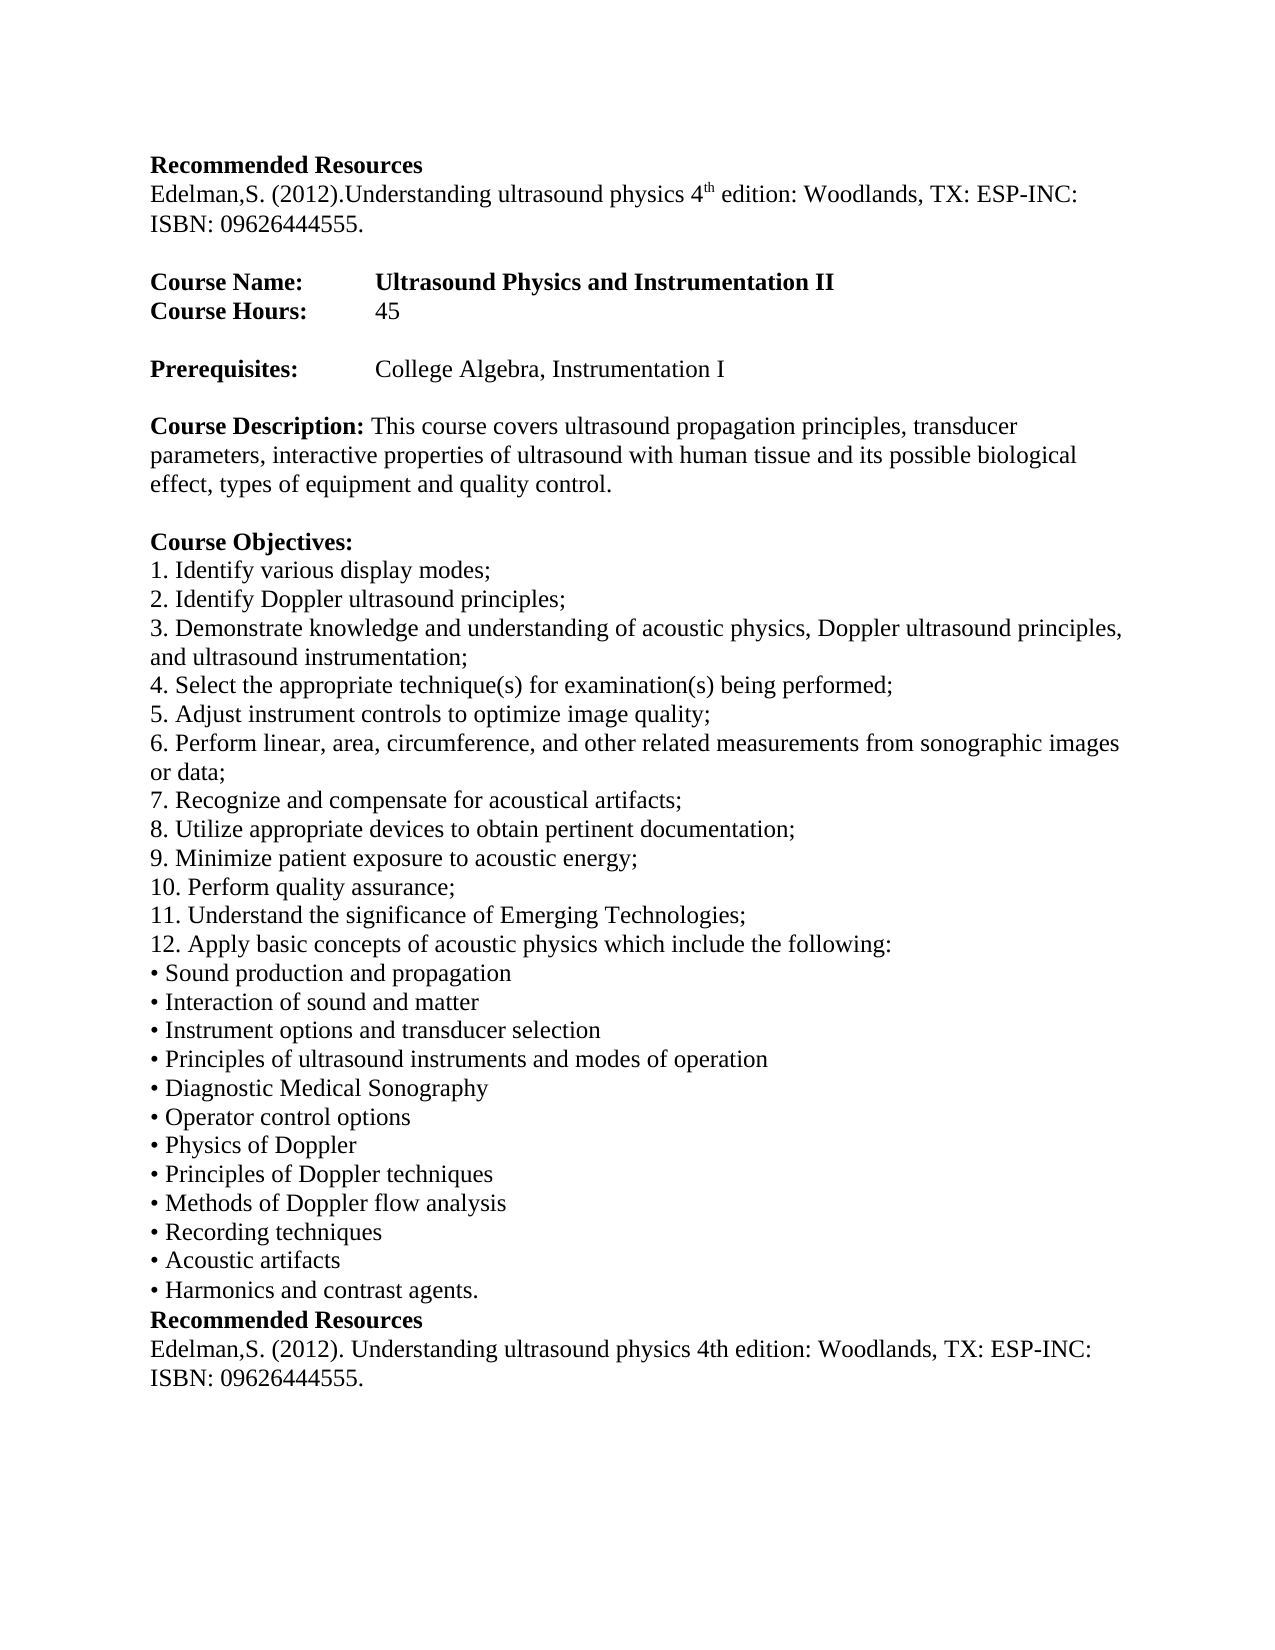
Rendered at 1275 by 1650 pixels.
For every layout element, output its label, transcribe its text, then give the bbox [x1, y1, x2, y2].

text • Acoustic artifacts [150, 1245, 1125, 1274]
text • Interaction of sound and matter [150, 987, 1125, 1015]
text • Principles of Doppler techniques [150, 1159, 1125, 1188]
text Prerequisites: College Algebra, Instrumentation I [150, 354, 1125, 382]
text Course Name: Ultrasound Physics and Instrumentation II [150, 267, 1125, 296]
text Course Hours: 45 [150, 296, 1125, 325]
text • Methods of Doppler flow analysis [150, 1188, 1125, 1217]
text Course Objectives: [150, 527, 1125, 555]
text • Operator control options [150, 1102, 1125, 1130]
text 11. Understand the significance of Emerging Technologies; [150, 900, 1125, 929]
text 7. Recognize and compensate for acoustical artifacts; [150, 785, 1125, 814]
text • Diagnostic Medical Sonography [150, 1073, 1125, 1102]
text • Instrument options and transducer selection [150, 1015, 1125, 1044]
text 12. Apply basic concepts of acoustic physics which include the following: [150, 929, 1125, 958]
text 1. Identify various display modes; 2. Identify Doppler ultrasound principles; [150, 555, 1125, 613]
text Edelman,S. (2012).Understanding ultrasound physics 4th edition: Woodlands, TX: ESP-INC: ISBN: 09626444555. [150, 179, 1125, 239]
text 6. Perform linear, area, circumference, and other related measurements from sonographic images or data; [150, 728, 1125, 785]
text 5. Adjust instrument controls to optimize image quality; [150, 699, 1125, 728]
text • Harmonics and contrast agents. [150, 1274, 1125, 1305]
text 3. Demonstrate knowledge and understanding of acoustic physics, Doppler ultrasound principles, and ultrasound instrumentation; [150, 613, 1125, 670]
text • Recording techniques [150, 1217, 1125, 1245]
text Course Description: This course covers ultrasound propagation principles, transducer parameters, interactive properties of ultrasound with human tissue and its possible biological effect, types of equipment and quality control. [150, 411, 1125, 498]
text • Sound production and propagation [150, 958, 1125, 987]
text • Principles of ultrasound instruments and modes of operation [150, 1044, 1125, 1073]
text Recommended Resources [150, 1305, 1125, 1334]
text 4. Select the appropriate technique(s) for examination(s) being performed; [150, 670, 1125, 699]
text 10. Perform quality assurance; [150, 872, 1125, 900]
text Edelman,S. (2012). Understanding ultrasound physics 4th edition: Woodlands, TX: ESP-INC: ISBN: 09626444555. [150, 1334, 1125, 1392]
text Recommended Resources [150, 150, 1125, 179]
text • Physics of Doppler [150, 1130, 1125, 1159]
text 9. Minimize patient exposure to acoustic energy; [150, 843, 1125, 872]
text 8. Utilize appropriate devices to obtain pertinent documentation; [150, 814, 1125, 843]
